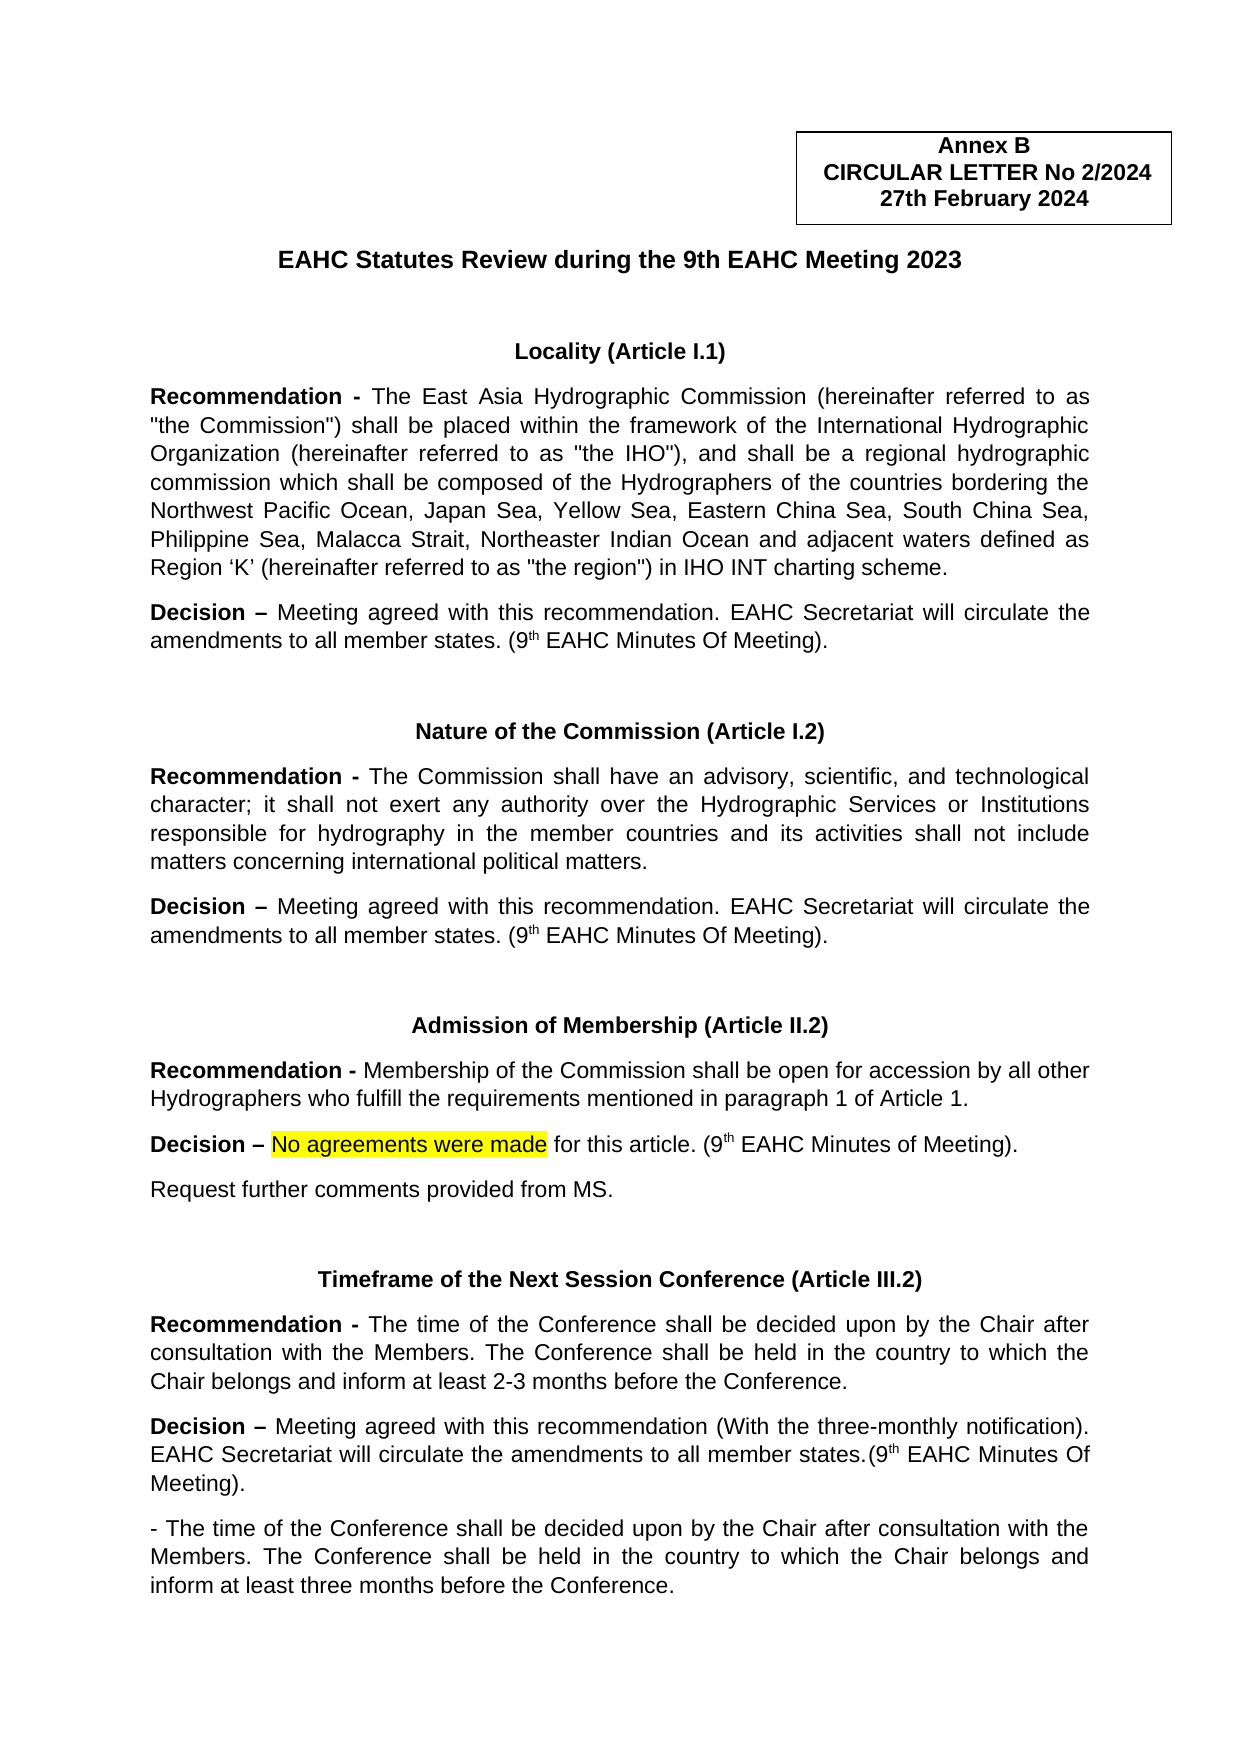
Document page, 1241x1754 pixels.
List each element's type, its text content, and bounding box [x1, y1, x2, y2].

text Timeframe of the Next Session Conference (Article III.2) [150, 1266, 1090, 1292]
text Decision – Meeting agreed with this recommendation. EAHC Secretariat will circulate the amendments to all member states. (9th EAHC Minutes Of Meeting). [150, 893, 1090, 948]
text - The time of the Conference shall be decided upon by the Chair after consultation with the Members. The Conference shall be held in the country to which the Chair belongs and inform at least three months before the Conference. [150, 1515, 1090, 1598]
text Decision – Meeting agreed with this recommendation (With the three-monthly notification). EAHC Secretariat will circulate the amendments to all member states.(9th EAHC Minutes Of Meeting). [150, 1413, 1090, 1496]
text Recommendation - The time of the Conference shall be decided upon by the Chair after consultation with the Members. The Conference shall be held in the country to which the Chair belongs and inform at least 2-3 months before the Conference. [150, 1311, 1090, 1394]
text Recommendation - The East Asia Hydrographic Commission (hereinafter referred to as "the Commission") shall be placed within the framework of the International Hydrographic Organization (hereinafter referred to as "the IHO"), and shall be a regional hydrographic commission which shall be composed of the Hydrographers of the countries bordering the Northwest Pacific Ocean, Japan Sea, Yellow Sea, Eastern China Sea, South China Sea, Philippine Sea, Malacca Strait, Northeaster Indian Ocean and adjacent waters defined as Region ‘K’ (hereinafter referred to as "the region") in IHO INT charting scheme. [150, 383, 1090, 580]
text Locality (Article I.1) [150, 338, 1090, 364]
text Admission of Membership (Article II.2) [150, 1012, 1090, 1038]
text Decision – Meeting agreed with this recommendation. EAHC Secretariat will circulate the amendments to all member states. (9th EAHC Minutes Of Meeting). [150, 599, 1090, 654]
text Recommendation - Membership of the Commission shall be open for accession by all other Hydrographers who fulfill the requirements mentioned in paragraph 1 of Article 1. [150, 1057, 1090, 1112]
text Decision – No agreements were made for this article. (9th EAHC Minutes of Meeting). [547, 1131, 1090, 1157]
text Recommendation - The Commission shall have an advisory, scientific, and technological character; it shall not exert any authority over the Hydrographic Services or Institutions responsible for hydrography in the member countries and its activities shall not include matters concerning international political matters. [150, 763, 1090, 874]
text Request further comments provided from MS. [150, 1176, 1090, 1202]
text EAHC Statutes Review during the 9th EAHC Meeting 2023 [150, 245, 1090, 274]
text Nature of the Commission (Article I.2) [150, 718, 1090, 744]
